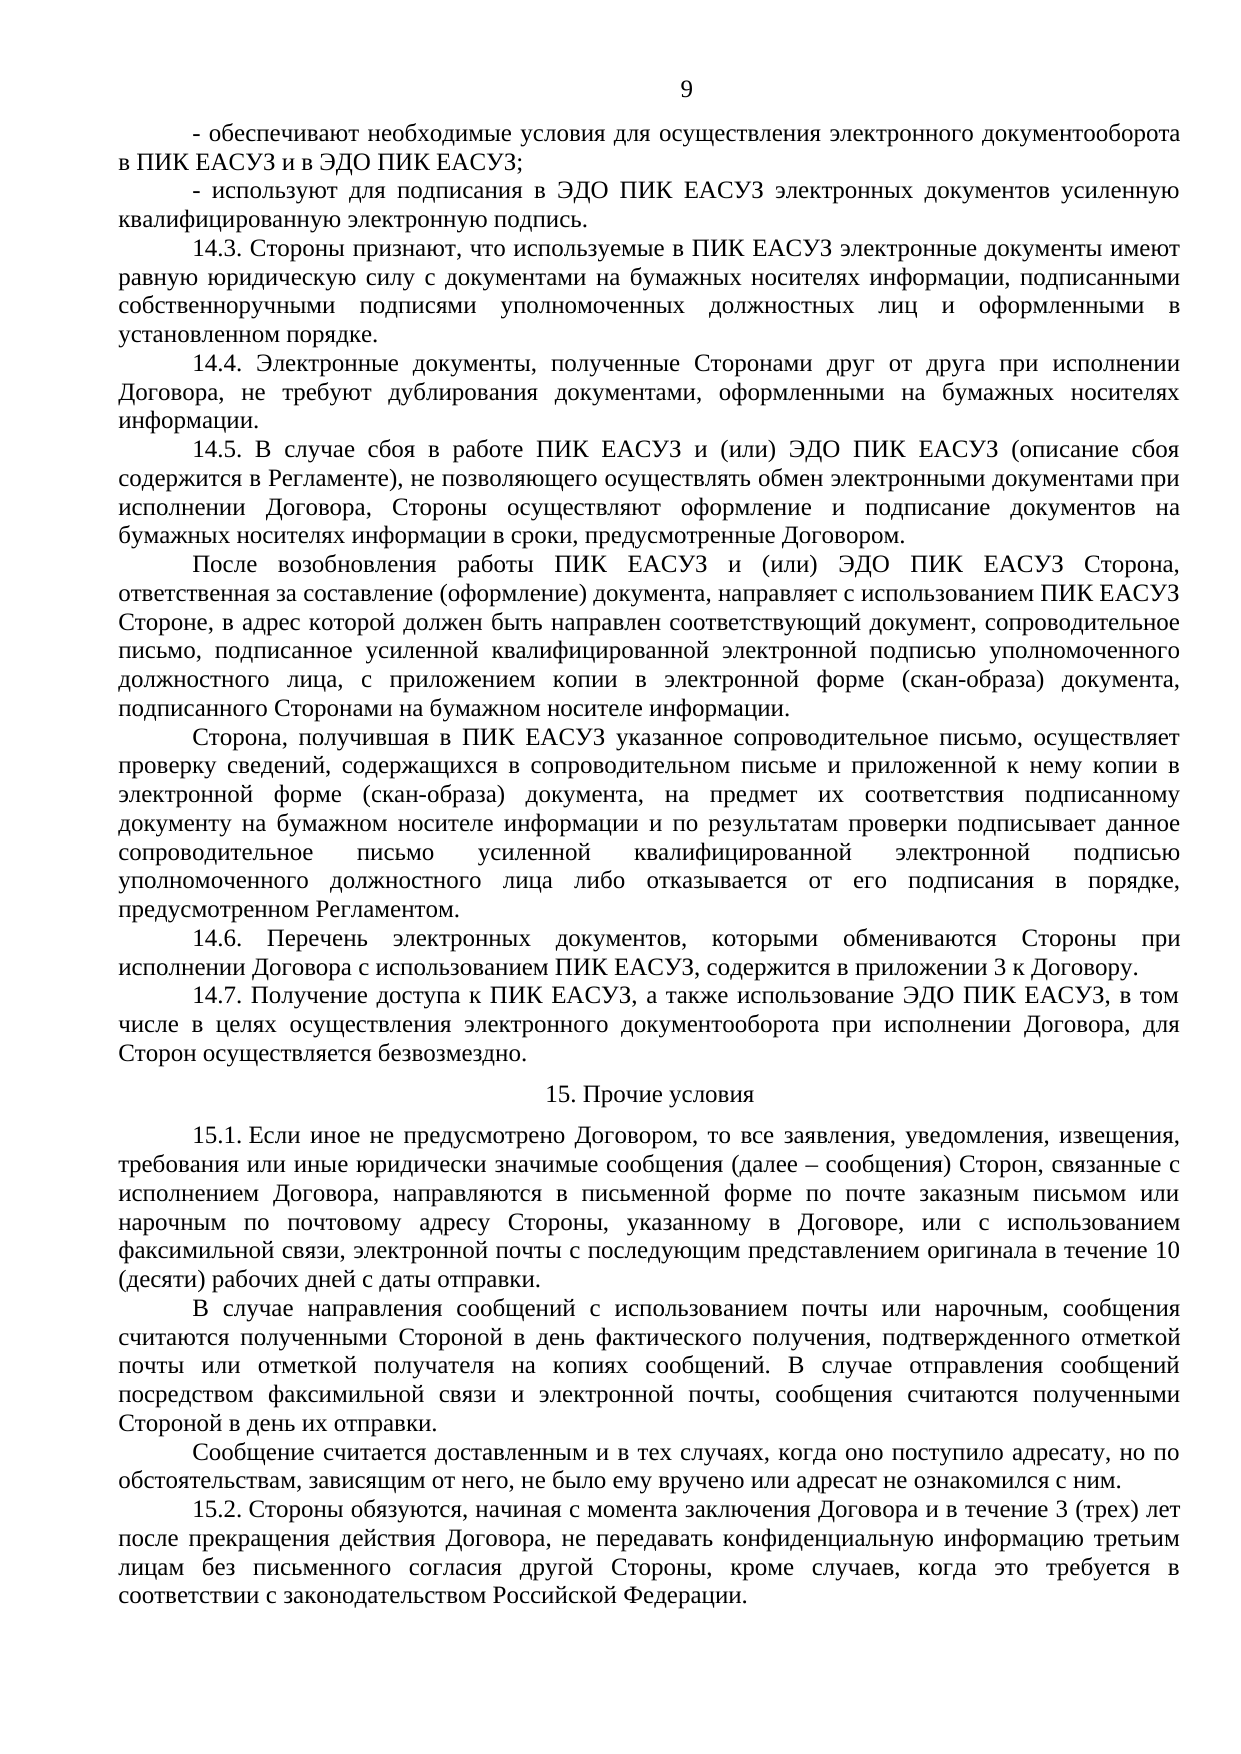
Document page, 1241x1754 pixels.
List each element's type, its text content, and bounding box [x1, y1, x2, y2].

text В случае направления сообщений с использованием почты или нарочным, сообщения считаются полученными Стороной в день фактического получения, подтвержденного отметкой почты или отметкой получателя на копиях сообщений. В случае отправления сообщений посредством факсимильной связи и электронной почты, сообщения считаются полученными Стороной в день их отправки. [118, 1293, 1181, 1437]
text 14.3. Стороны признают, что используемые в ПИК ЕАСУЗ электронные документы имеют равную юридическую силу с документами на бумажных носителях информации, подписанными собственноручными подписями уполномоченных должностных лиц и оформленными в установленном порядке. [118, 233, 1181, 348]
text 14.4. Электронные документы, полученные Сторонами друг от друга при исполнении Договора, не требуют дублирования документами, оформленными на бумажных носителях информации. [118, 348, 1181, 434]
text Если иное не предусмотрено Договором, то все заявления, уведомления, извещения, требования или иные юридически значимые сообщения (далее – сообщения) Сторон, связанные с исполнением Договора, направляются в письменной форме по почте заказным письмом или нарочным по почтовому адресу Стороны, указанному в Договоре, или с использованием факсимильной связи, электронной почты с последующим представлением оригинала в течение 10 (десяти) рабочих дней с даты отправки. [118, 1121, 1181, 1293]
text Сообщение считается доставленным и в тех случаях, когда оно поступило адресату, но по обстоятельствам, зависящим от него, не было ему вручено или адресат не ознакомился с ним. [118, 1437, 1181, 1494]
text - обеспечивают необходимые условия для осуществления электронного документооборота в ПИК ЕАСУЗ и в ЭДО ПИК ЕАСУЗ; [118, 118, 1181, 176]
text 14.7. Получение доступа к ПИК ЕАСУЗ, а также использование ЭДО ПИК ЕАСУЗ, в том числе в целях осуществления электронного документооборота при исполнении Договора, для Сторон осуществляется безвозмездно. [118, 981, 1181, 1067]
text Прочие условия [118, 1079, 1181, 1108]
text 14.5. В случае сбоя в работе ПИК ЕАСУЗ и (или) ЭДО ПИК ЕАСУЗ (описание сбоя содержится в Регламенте), не позволяющего осуществлять обмен электронными документами при исполнении Договора, Стороны осуществляют оформление и подписание документов на бумажных носителях информации в сроки, предусмотренные Договором. [118, 434, 1181, 549]
text После возобновления работы ПИК ЕАСУЗ и (или) ЭДО ПИК ЕАСУЗ Сторона, ответственная за составление (оформление) документа, направляет с использованием ПИК ЕАСУЗ Стороне, в адрес которой должен быть направлен соответствующий документ, сопроводительное письмо, подписанное усиленной квалифицированной электронной подписью уполномоченного должностного лица, с приложением копии в электронной форме (скан-образа) документа, подписанного Сторонами на бумажном носителе информации. [118, 549, 1181, 722]
text Сторона, получившая в ПИК ЕАСУЗ указанное сопроводительное письмо, осуществляет проверку сведений, содержащихся в сопроводительном письме и приложенной к нему копии в электронной форме (скан-образа) документа, на предмет их соответствия подписанному документу на бумажном носителе информации и по результатам проверки подписывает данное сопроводительное письмо усиленной квалифицированной электронной подписью уполномоченного должностного лица либо отказывается от его подписания в порядке, предусмотренном Регламентом. [118, 722, 1181, 923]
text 14.6. Перечень электронных документов, которыми обмениваются Стороны при исполнении Договора с использованием ПИК ЕАСУЗ, содержится в приложении 3 к Договору. [118, 923, 1181, 981]
text Стороны обязуются, начиная с момента заключения Договора и в течение 3 (трех) лет после прекращения действия Договора, не передавать конфиденциальную информацию третьим лицам без письменного согласия другой Стороны, кроме случаев, когда это требуется в соответствии с законодательством Российской Федерации. [118, 1494, 1181, 1609]
text - используют для подписания в ЭДО ПИК ЕАСУЗ электронных документов усиленную квалифицированную электронную подпись. [118, 176, 1181, 233]
